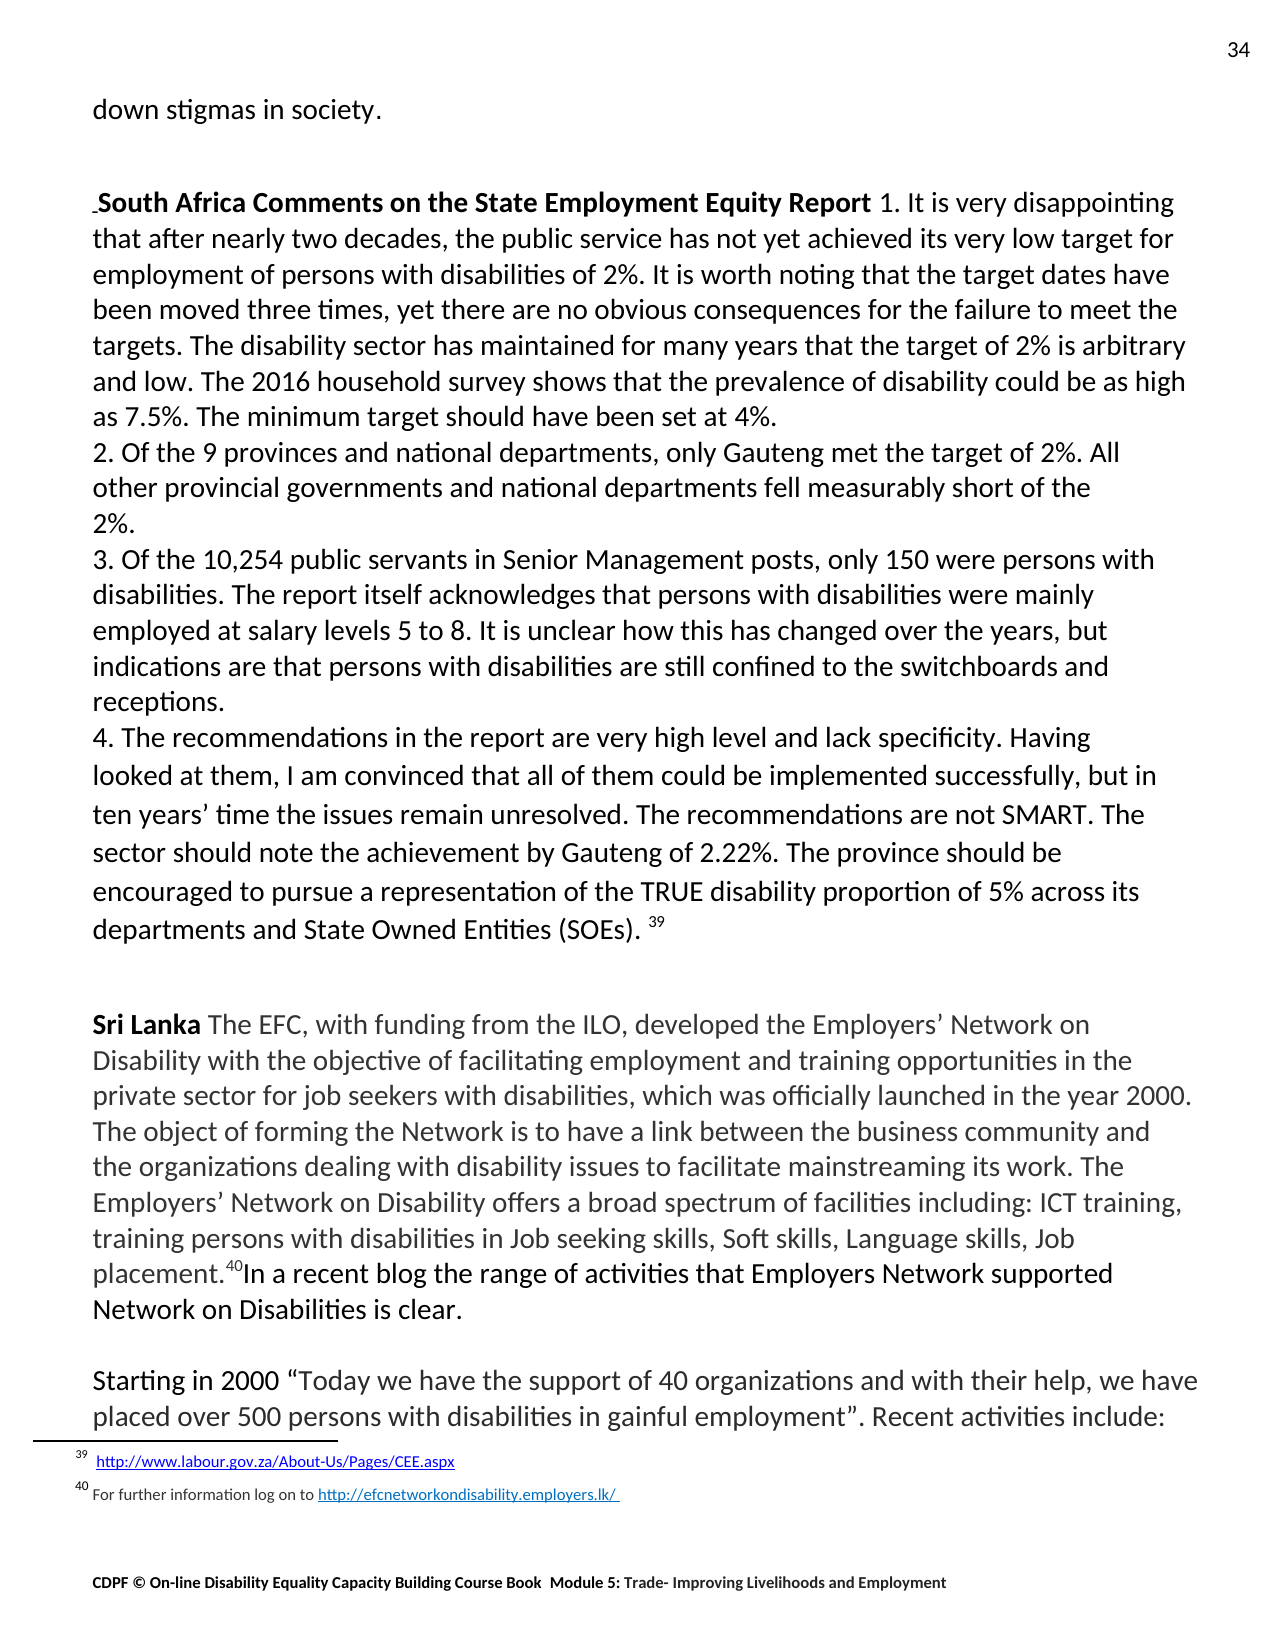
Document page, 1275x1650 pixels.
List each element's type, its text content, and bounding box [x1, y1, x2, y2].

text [92, 1362, 1200, 1433]
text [92, 91, 1105, 127]
list 2. Of the 9 provinces and national departments, only Gauteng met the target of 2%. All other provincial governments and national departments fell measurably short of the 2%. [92, 434, 1123, 541]
text 4. The recommendations in the report are very high level and lack specificity. Having looked at them, I am convinced that all of them could be implemented successfully, but in ten years’ time the issues remain unresolved. The recommendations are not SMART. The sector should note the achievement by Gauteng of 2.22%. The province should be encouraged to pursue a representation of the TRUE disability proportion of 5% across its departments and State Owned Entities (SOEs). [92, 719, 1164, 947]
text South Africa Comments on the State Employment Equity Report 1. It is very disappointing that after nearly two decades, the public service has not yet achieved its very low target for employment of persons with disabilities of 2%. It is worth noting that the target dates have been moved three times, yet there are no obvious consequences for the failure to meet the targets. The disability sector has maintained for many years that the target of 2% is arbitrary and low. The 2016 household survey shows that the prevalence of disability could be as high as 7.5%. The minimum target should have been set at 4%. [92, 184, 1189, 434]
list 3. Of the 10,254 public servants in Senior Management posts, only 150 were persons with disabilities. The report itself acknowledges that persons with disabilities were mainly employed at salary levels 5 to 8. It is unclear how this has changed over the years, but indications are that persons with disabilities are still confined to the switchboards and receptions. [92, 541, 1199, 719]
text Sri Lanka The EFC, with funding from the ILO, developed the Employers’ Network on Disability with the objective of facilitating employment and training opportunities in the private sector for job seekers with disabilities, which was officially launched in the year 2000. The object of forming the Network is to have a link between the business community and the organizations dealing with disability issues to facilitate mainstreaming its work. The Employers’ Network on Disability offers a broad spectrum of facilities including: ICT training, training persons with disabilities in Job seeking skills, Soft skills, Language skills, Job placement.In a recent blog the range of activities that Employers Network supported Network on Disabilities is clear. [92, 1006, 1197, 1327]
